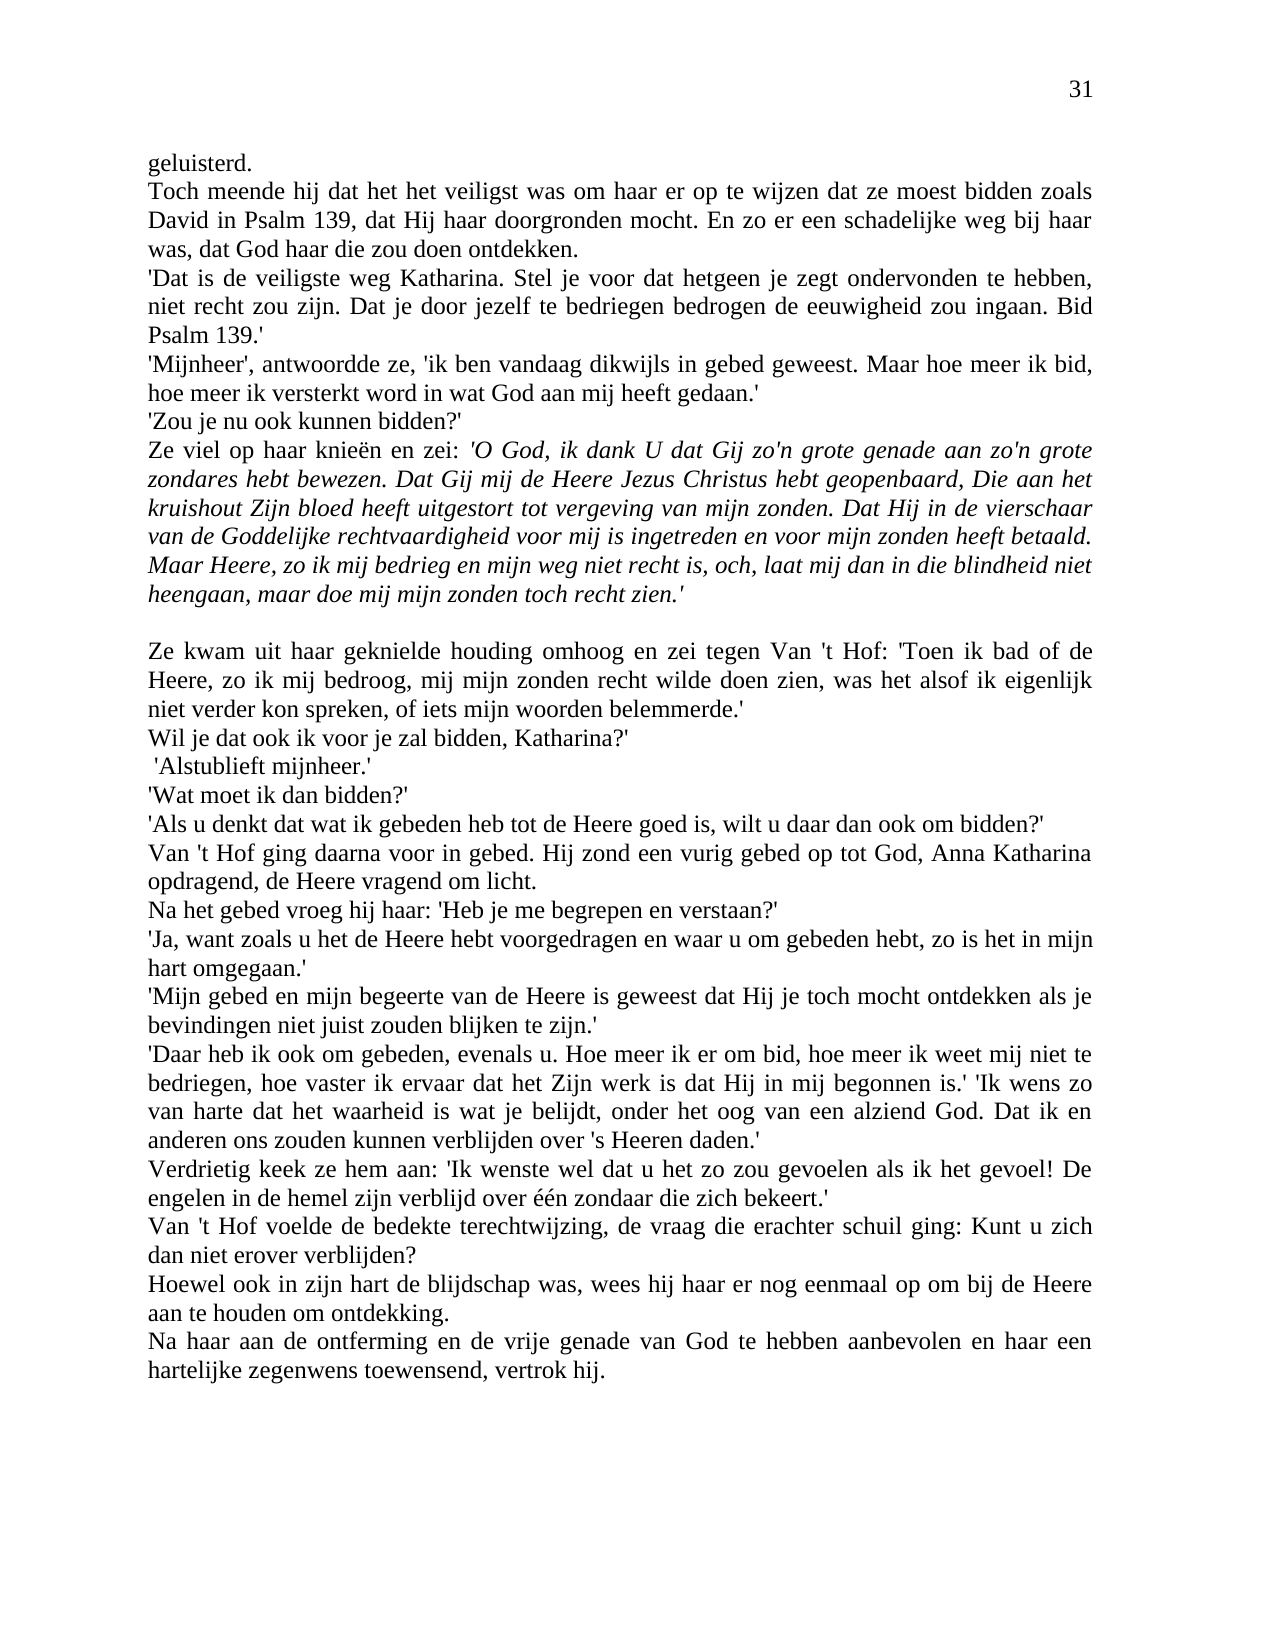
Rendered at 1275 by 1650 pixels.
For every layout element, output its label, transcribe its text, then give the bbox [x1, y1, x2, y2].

text Na het gebed vroeg hij haar: 'Heb je me begrepen en verstaan?' [148, 895, 1094, 924]
text Hoewel ook in zijn hart de blijdschap was, wees hij haar er nog eenmaal op om bij de Heere aan te houden om ontdekking. [148, 1269, 1094, 1326]
text 'Ja, want zoals u het de Heere hebt voorgedragen en waar u om gebeden hebt, zo is het in mijn hart omgegaan.' [148, 924, 1094, 981]
text 'Daar heb ik ook om gebeden, evenals u. Hoe meer ik er om bid, hoe meer ik weet mij niet te bedriegen, hoe vaster ik ervaar dat het Zijn werk is dat Hij in mij begonnen is.' 'Ik wens zo van harte dat het waarheid is wat je belijdt, onder het oog van een alziend God. Dat ik en anderen ons zouden kunnen verblijden over 's Heeren daden.' [148, 1039, 1094, 1154]
text 'Alstublieft mijnheer.' [148, 751, 1094, 780]
text Van 't Hof voelde de bedekte terechtwijzing, de vraag die erachter schuil ging: Kunt u zich dan niet erover verblijden? [148, 1211, 1094, 1269]
text Verdrietig keek ze hem aan: 'Ik wenste wel dat u het zo zou gevoelen als ik het gevoel! De engelen in de hemel zijn verblijd over één zondaar die zich bekeert.' [148, 1154, 1094, 1211]
text 'Wat moet ik dan bidden?' [148, 780, 1094, 809]
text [148, 148, 1094, 176]
text Van 't Hof ging daarna voor in gebed. Hij zond een vurig gebed op tot God, Anna Katharina opdragend, de Heere vragend om licht. [148, 838, 1094, 895]
text 'Mijnheer', antwoordde ze, 'ik ben vandaag dikwijls in gebed geweest. Maar hoe meer ik bid, hoe meer ik versterkt word in wat God aan mij heeft gedaan.' [148, 349, 1094, 406]
text Ze viel op haar knieën en zei: 'O God, ik dank U dat Gij zo'n grote genade aan zo'n grote zondares hebt bewezen. Dat Gij mij de Heere Jezus Christus hebt geopenbaard, Die aan het kruishout Zijn bloed heeft uitgestort tot vergeving van mijn zonden. Dat Hij in de vierschaar van de Goddelijke rechtvaardigheid voor mij is ingetreden en voor mijn zonden heeft betaald. Maar Heere, zo ik mij bedrieg en mijn weg niet recht is, och, laat mij dan in die blindheid niet heengaan, maar doe mij mijn zonden toch recht zien.' [148, 435, 1094, 608]
text 'Dat is de veiligste weg Katharina. Stel je voor dat hetgeen je zegt ondervonden te hebben, niet recht zou zijn. Dat je door jezelf te bedriegen bedrogen de eeuwigheid zou ingaan. Bid Psalm 139.' [148, 263, 1094, 349]
text Wil je dat ook ik voor je zal bidden, Katharina?' [148, 723, 1094, 751]
text Ze kwam uit haar geknielde houding omhoog en zei tegen Van 't Hof: 'Toen ik bad of de Heere, zo ik mij bedroog, mij mijn zonden recht wilde doen zien, was het alsof ik eigenlijk niet verder kon spreken, of iets mijn woorden belemmerde.' [148, 636, 1094, 723]
text Na haar aan de ontferming en de vrije genade van God te hebben aanbevolen en haar een hartelijke zegenwens toewensend, vertrok hij. [148, 1326, 1094, 1384]
text Toch meende hij dat het het veiligst was om haar er op te wijzen dat ze moest bidden zoals David in Psalm 139, dat Hij haar doorgronden mocht. En zo er een schadelijke weg bij haar was, dat God haar die zou doen ontdekken. [148, 176, 1094, 263]
text 'Als u denkt dat wat ik gebeden heb tot de Heere goed is, wilt u daar dan ook om bidden?' [148, 809, 1094, 838]
text 'Mijn gebed en mijn begeerte van de Heere is geweest dat Hij je toch mocht ontdekken als je bevindingen niet juist zouden blijken te zijn.' [148, 981, 1094, 1039]
text 'Zou je nu ook kunnen bidden?' [148, 406, 1094, 435]
